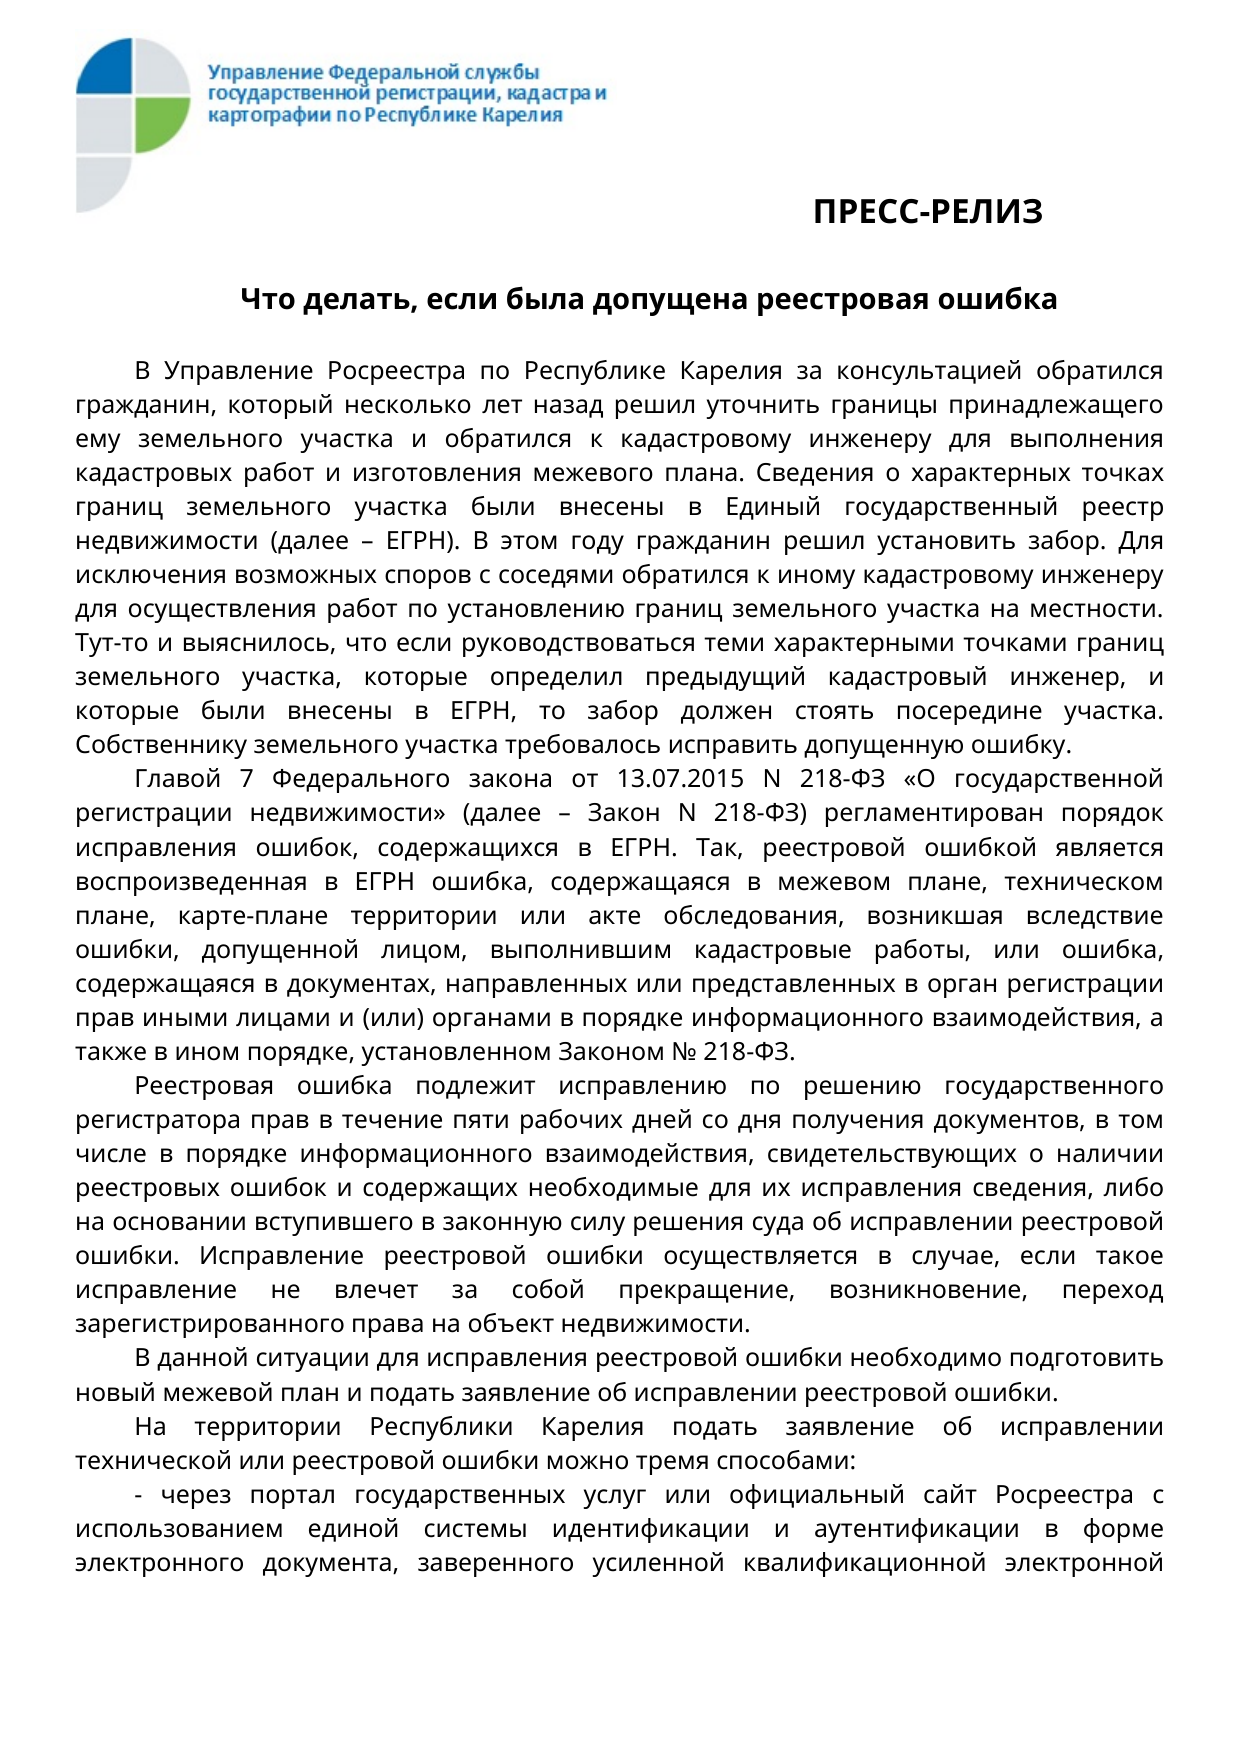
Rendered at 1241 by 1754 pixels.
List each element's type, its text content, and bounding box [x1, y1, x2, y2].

text На территории Республики Карелия подать заявление об исправлении технической или реестровой ошибки можно тремя способами: [75, 1408, 1165, 1476]
text Что делать, если была допущена реестровая ошибка [75, 278, 1165, 318]
text Реестровая ошибка подлежит исправлению по решению государственного регистратора прав в течение пяти рабочих дней со дня получения документов, в том числе в порядке информационного взаимодействия, свидетельствующих о наличии реестровых ошибок и содержащих необходимые для их исправления сведения, либо на основании вступившего в законную силу решения суда об исправлении реестровой ошибки. Исправление реестровой ошибки осуществляется в случае, если такое исправление не влечет за собой прекращение, возникновение, переход зарегистрированного права на объект недвижимости. [75, 1068, 1165, 1340]
text В данной ситуации для исправления реестровой ошибки необходимо подготовить новый межевой план и подать заявление об исправлении реестровой ошибки. [75, 1340, 1165, 1408]
text В Управление Росреестра по Республике Карелия за консультацией обратился гражданин, который несколько лет назад решил уточнить границы принадлежащего ему земельного участка и обратился к кадастровому инженеру для выполнения кадастровых работ и изготовления межевого плана. Сведения о характерных точках границ земельного участка были внесены в Единый государственный реестр недвижимости (далее – ЕГРН). В этом году гражданин решил установить забор. Для исключения возможных споров с соседями обратился к иному кадастровому инженеру для осуществления работ по установлению границ земельного участка на местности. Тут-то и выяснилось, что если руководствоваться теми характерными точками границ земельного участка, которые определил предыдущий кадастровый инженер, и которые были внесены в ЕГРН, то забор должен стоять посередине участка. Собственнику земельного участка требовалось исправить допущенную ошибку. [75, 352, 1165, 761]
text Главой 7 Федерального закона от 13.07.2015 N 218-ФЗ «О государственной регистрации недвижимости» (далее – Закон N 218-ФЗ) регламентирован порядок исправления ошибок, содержащихся в ЕГРН. Так, реестровой ошибкой является воспроизведенная в ЕГРН ошибка, содержащаяся в межевом плане, техническом плане, карте-плане территории или акте обследования, возникшая вследствие ошибки, допущенной лицом, выполнившим кадастровые работы, или ошибка, содержащаяся в документах, направленных или представленных в орган регистрации прав иными лицами и (или) органами в порядке информационного взаимодействия, а также в ином порядке, установленном Законом № 218-ФЗ. [75, 761, 1165, 1068]
picture [75, 29, 618, 224]
